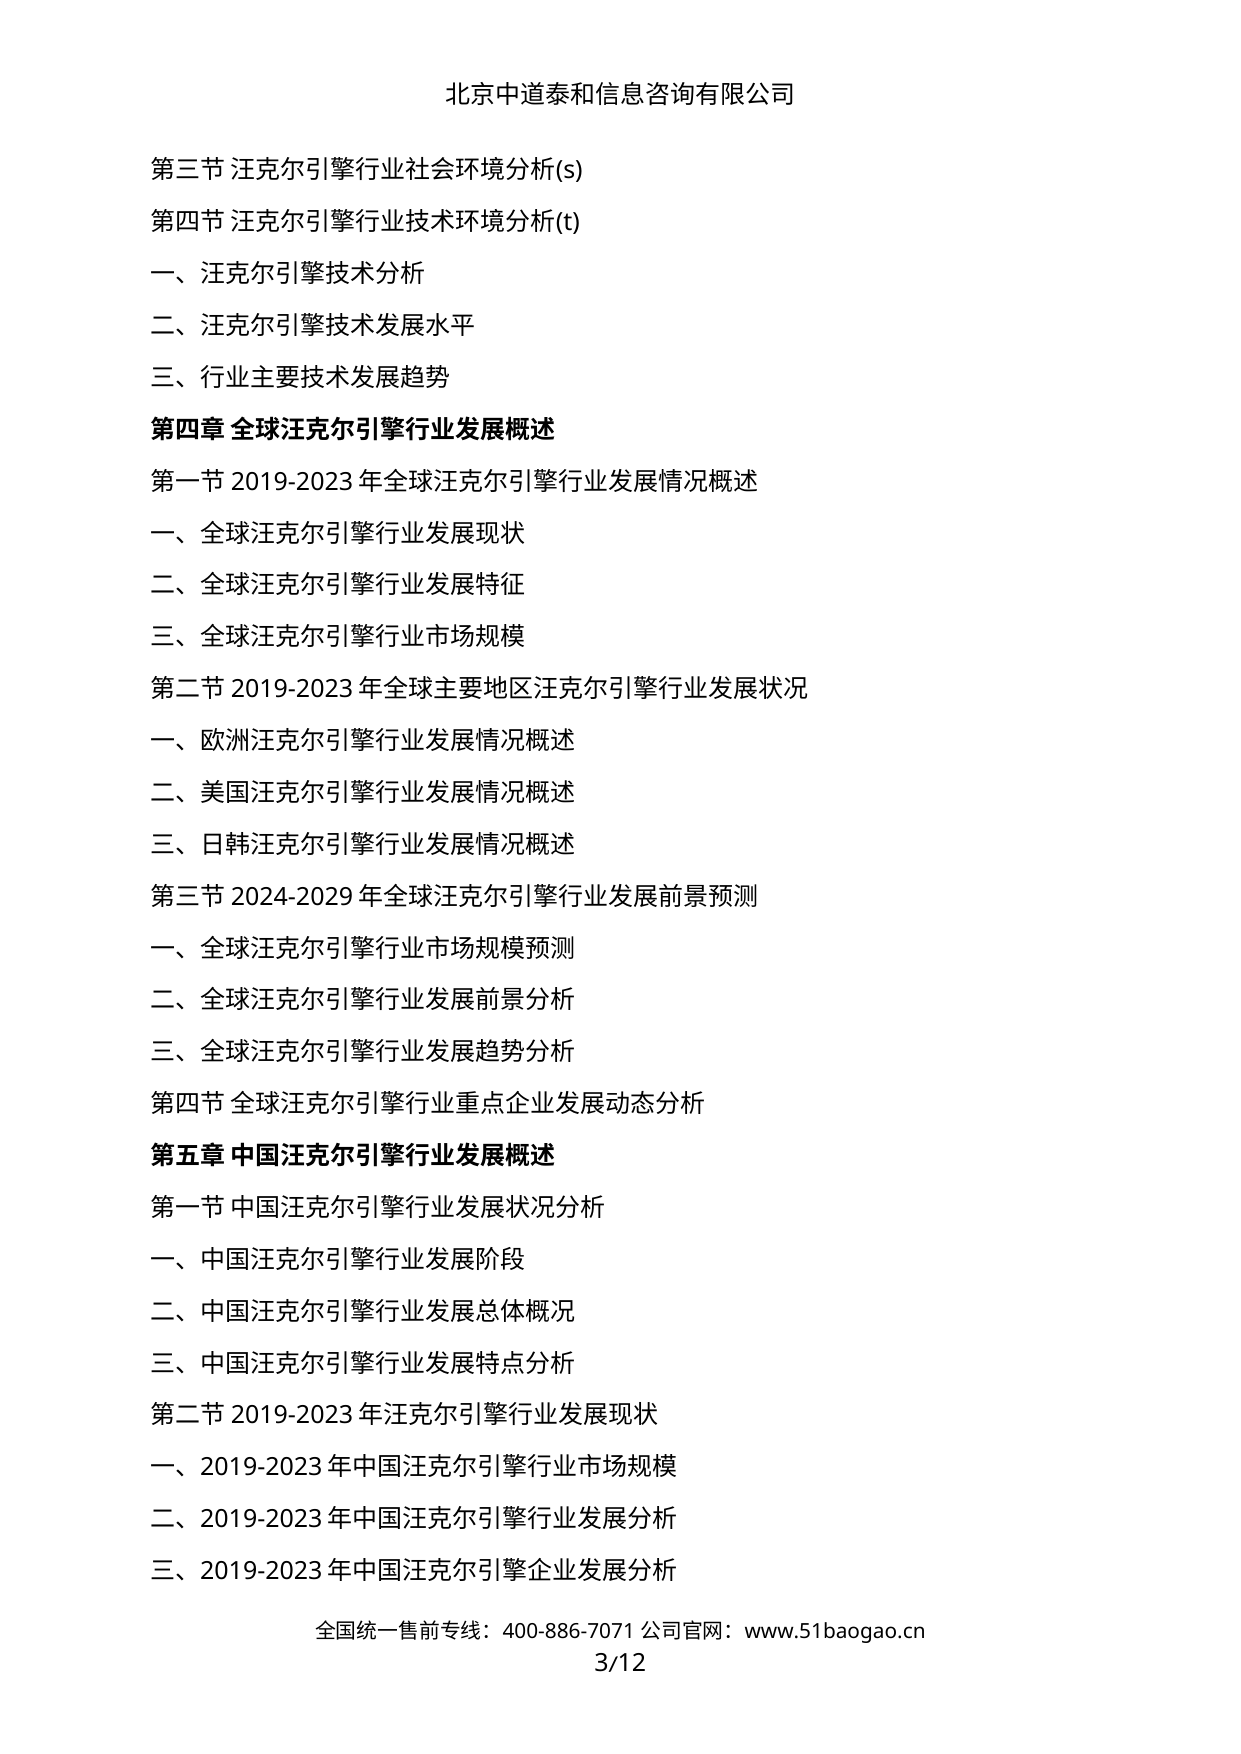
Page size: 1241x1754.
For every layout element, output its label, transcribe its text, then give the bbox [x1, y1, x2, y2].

text 第三节 汪克尔引擎行业社会环境分析(s) [150, 150, 1090, 186]
text 第四章 全球汪克尔引擎行业发展概述 [150, 409, 1090, 446]
text 一、汪克尔引擎技术分析 [150, 254, 1090, 290]
text 二、美国汪克尔引擎行业发展情况概述 [150, 772, 1090, 809]
text 三、行业主要技术发展趋势 [150, 357, 1090, 394]
text 一、2019-2023年中国汪克尔引擎行业市场规模 [150, 1447, 1090, 1483]
text 三、全球汪克尔引擎行业市场规模 [150, 617, 1090, 653]
text 三、全球汪克尔引擎行业发展趋势分析 [150, 1032, 1090, 1068]
text 二、全球汪克尔引擎行业发展前景分析 [150, 980, 1090, 1016]
text 第一节 中国汪克尔引擎行业发展状况分析 [150, 1187, 1090, 1224]
text 一、中国汪克尔引擎行业发展阶段 [150, 1239, 1090, 1276]
text 二、2019-2023年中国汪克尔引擎行业发展分析 [150, 1499, 1090, 1535]
text 三、2019-2023年中国汪克尔引擎企业发展分析 [150, 1551, 1090, 1587]
text 第四节 全球汪克尔引擎行业重点企业发展动态分析 [150, 1084, 1090, 1120]
text 第二节 2019-2023年汪克尔引擎行业发展现状 [150, 1395, 1090, 1431]
text 二、汪克尔引擎技术发展水平 [150, 306, 1090, 342]
text 二、中国汪克尔引擎行业发展总体概况 [150, 1291, 1090, 1327]
text 第三节 2024-2029年全球汪克尔引擎行业发展前景预测 [150, 876, 1090, 912]
text 第四节 汪克尔引擎行业技术环境分析(t) [150, 202, 1090, 238]
text 第二节 2019-2023年全球主要地区汪克尔引擎行业发展状况 [150, 669, 1090, 705]
text 第五章 中国汪克尔引擎行业发展概述 [150, 1136, 1090, 1172]
text 第一节 2019-2023年全球汪克尔引擎行业发展情况概述 [150, 461, 1090, 497]
text 三、日韩汪克尔引擎行业发展情况概述 [150, 824, 1090, 861]
text 一、全球汪克尔引擎行业发展现状 [150, 513, 1090, 549]
text 三、中国汪克尔引擎行业发展特点分析 [150, 1343, 1090, 1379]
text 一、欧洲汪克尔引擎行业发展情况概述 [150, 721, 1090, 757]
text 二、全球汪克尔引擎行业发展特征 [150, 565, 1090, 601]
text 一、全球汪克尔引擎行业市场规模预测 [150, 928, 1090, 964]
